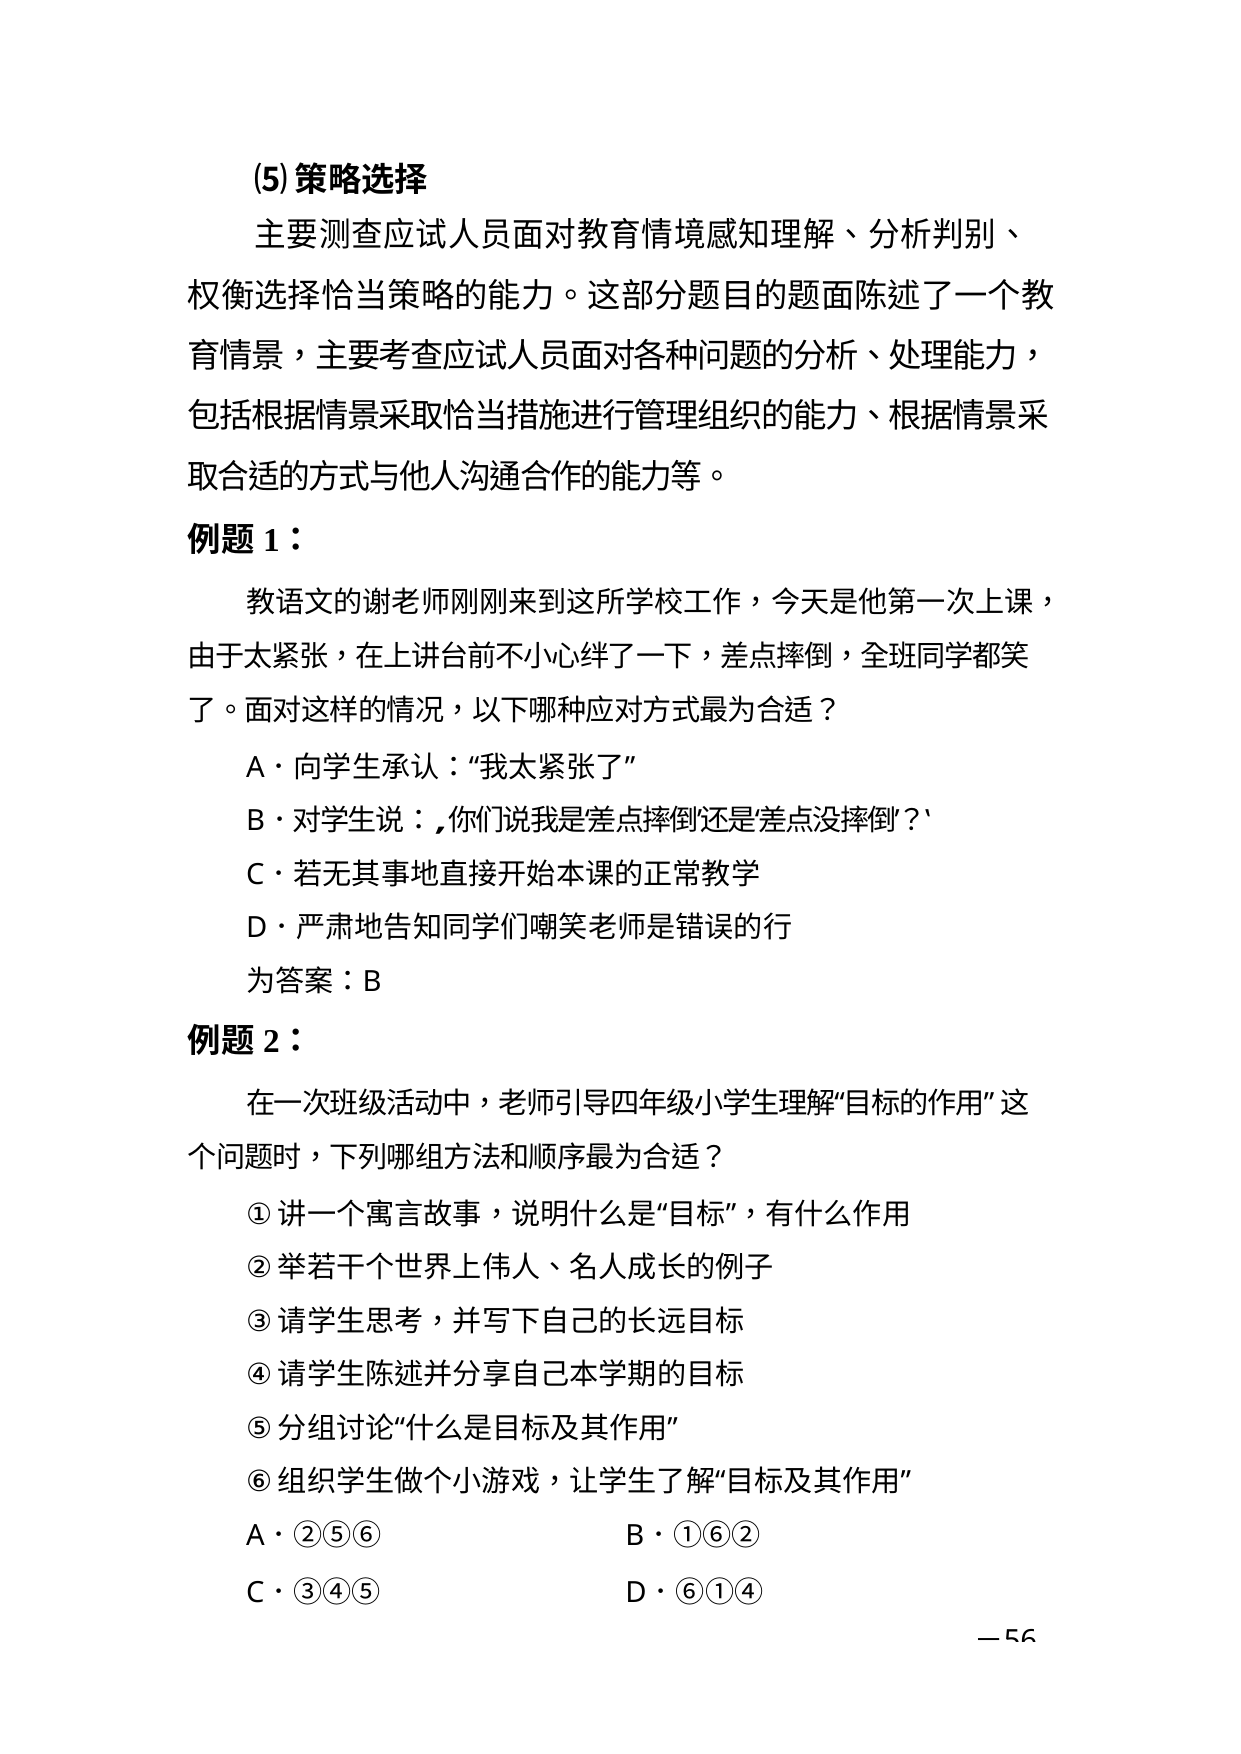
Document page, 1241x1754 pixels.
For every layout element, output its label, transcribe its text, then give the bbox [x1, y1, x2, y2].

text C．若无其事地直接开始本课的正常教学 [246, 853, 1082, 893]
text B．对学生说：‚你们说我是‘差点摔倒’还是‘差点没摔倒’？‛ [246, 799, 1082, 839]
text 例题 1： [187, 513, 1082, 561]
text ④请学生陈述并分享自己本学期的目标 [246, 1353, 1082, 1393]
text C．③④⑤ D．⑥①④ [246, 1571, 1082, 1611]
text ③请学生思考，并写下自己的长远目标 [246, 1300, 1082, 1339]
text D．严肃地告知同学们嘲笑老师是错误的行为答案：B [246, 906, 816, 1000]
text A．向学生承认：“我太紧张了” [246, 746, 1082, 786]
text 在一次班级活动中，老师引导四年级小学生理解“目标的作用” 这个问题时，下列哪组方法和顺序最为合适？ [187, 1082, 1053, 1176]
text ①讲一个寓言故事，说明什么是“目标”，有什么作用 [246, 1193, 1082, 1233]
text ②举若干个世界上伟人、名人成长的例子 [246, 1246, 1082, 1286]
text 教语文的谢老师刚刚来到这所学校工作，今天是他第一次上课， 由于太紧张，在上讲台前不小心绊了一下，差点摔倒，全班同学都笑了。面对这样的情况，以下哪种应对方式最为合适？ [187, 581, 1080, 728]
text ⑥组织学生做个小游戏，让学生了解“目标及其作用” A．②⑤⑥ B．①⑥② [246, 1460, 946, 1554]
text ⑤分组讨论“什么是目标及其作用” [246, 1407, 1082, 1447]
subtitle 例题 2： [187, 1014, 1082, 1062]
subtitle ⑸策略选择 [254, 156, 1082, 201]
subtitle 主要测查应试人员面对教育情境感知理解、分析判别、 权衡选择恰当策略的能力。这部分题目的题面陈述了一个教育情景，主要考查应试人员面对各种问题的分析、处理能力， 包括根据情景采取恰当措施进行管理组织的能力、根据情景采取合适的方式与他人沟通合作的能力等。 [187, 211, 1062, 498]
